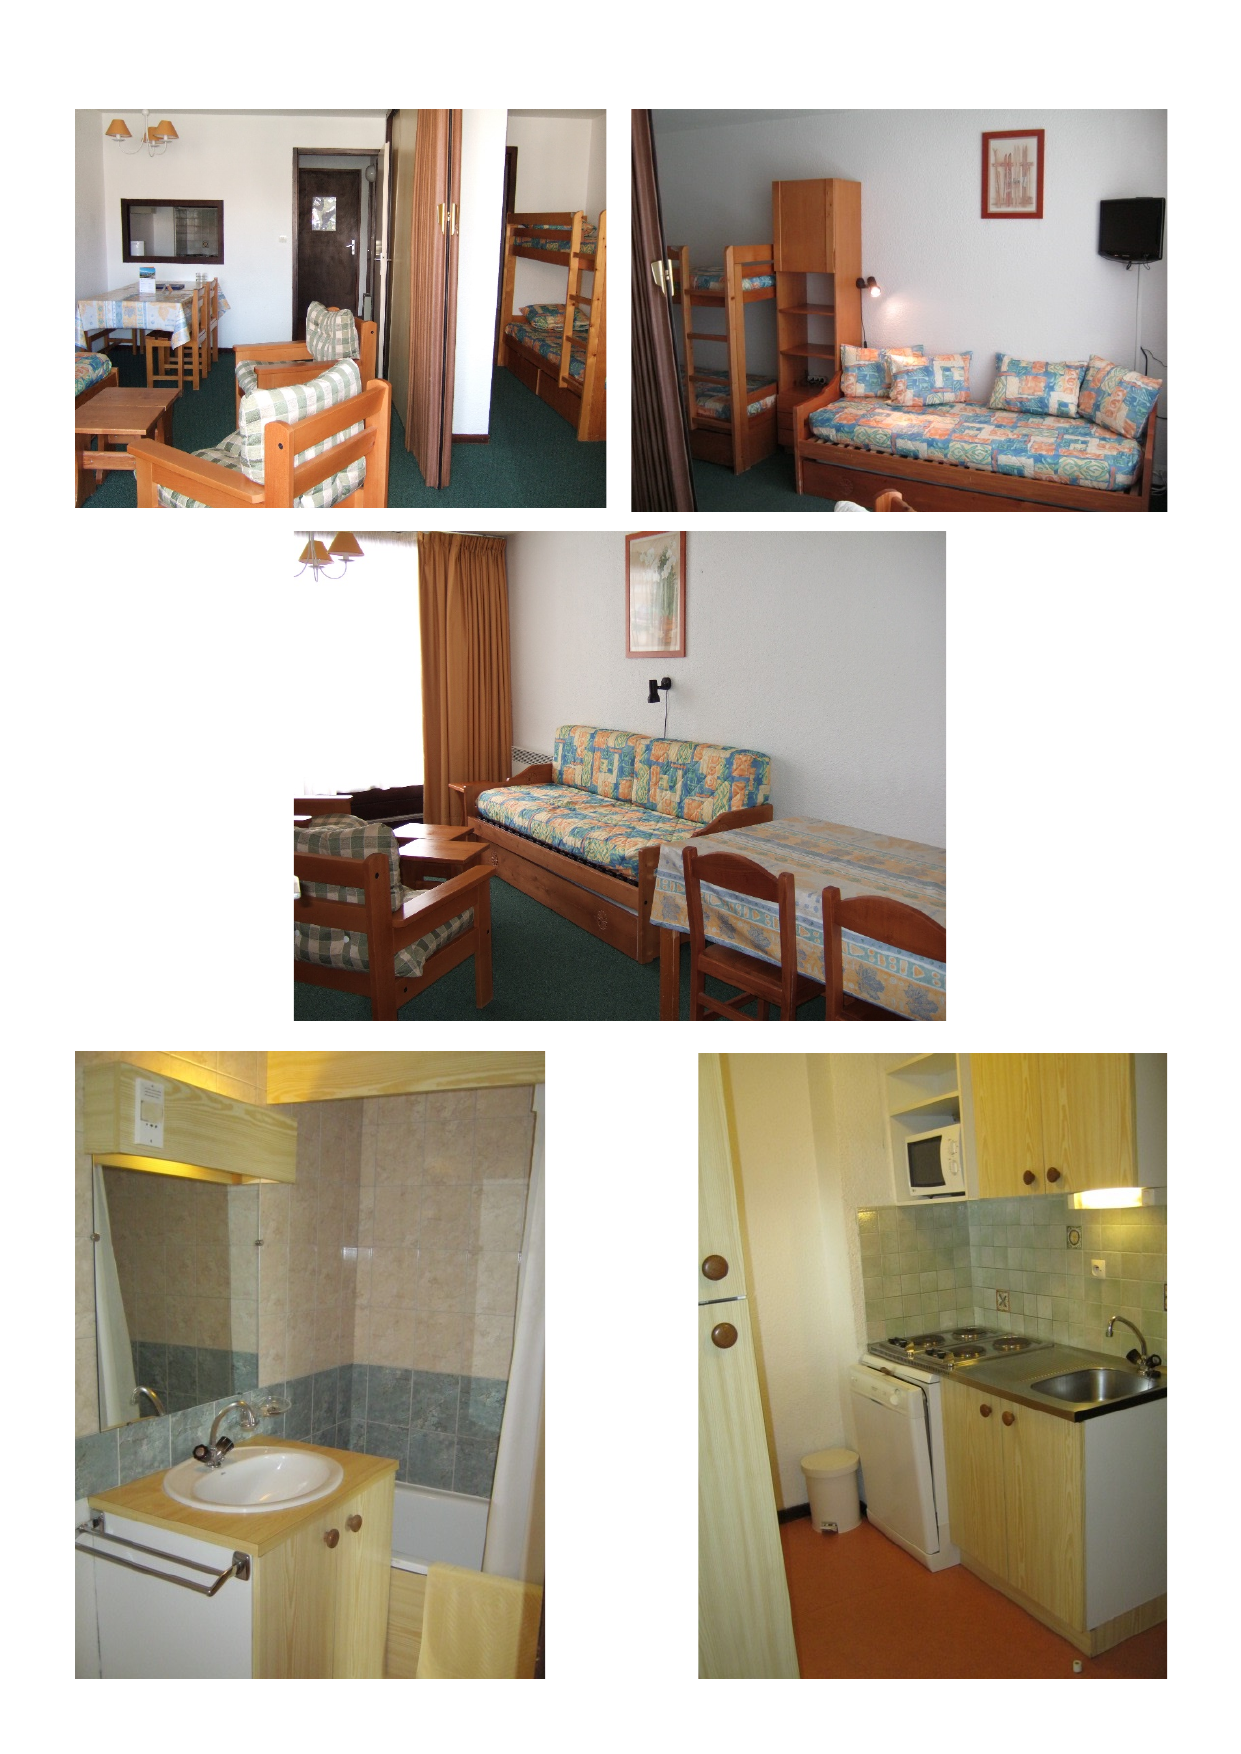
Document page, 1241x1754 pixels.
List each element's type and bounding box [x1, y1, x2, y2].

picture [75, 1051, 546, 1679]
picture [75, 109, 607, 508]
picture [698, 1053, 1168, 1679]
picture [631, 109, 1168, 512]
picture [293, 531, 947, 1021]
